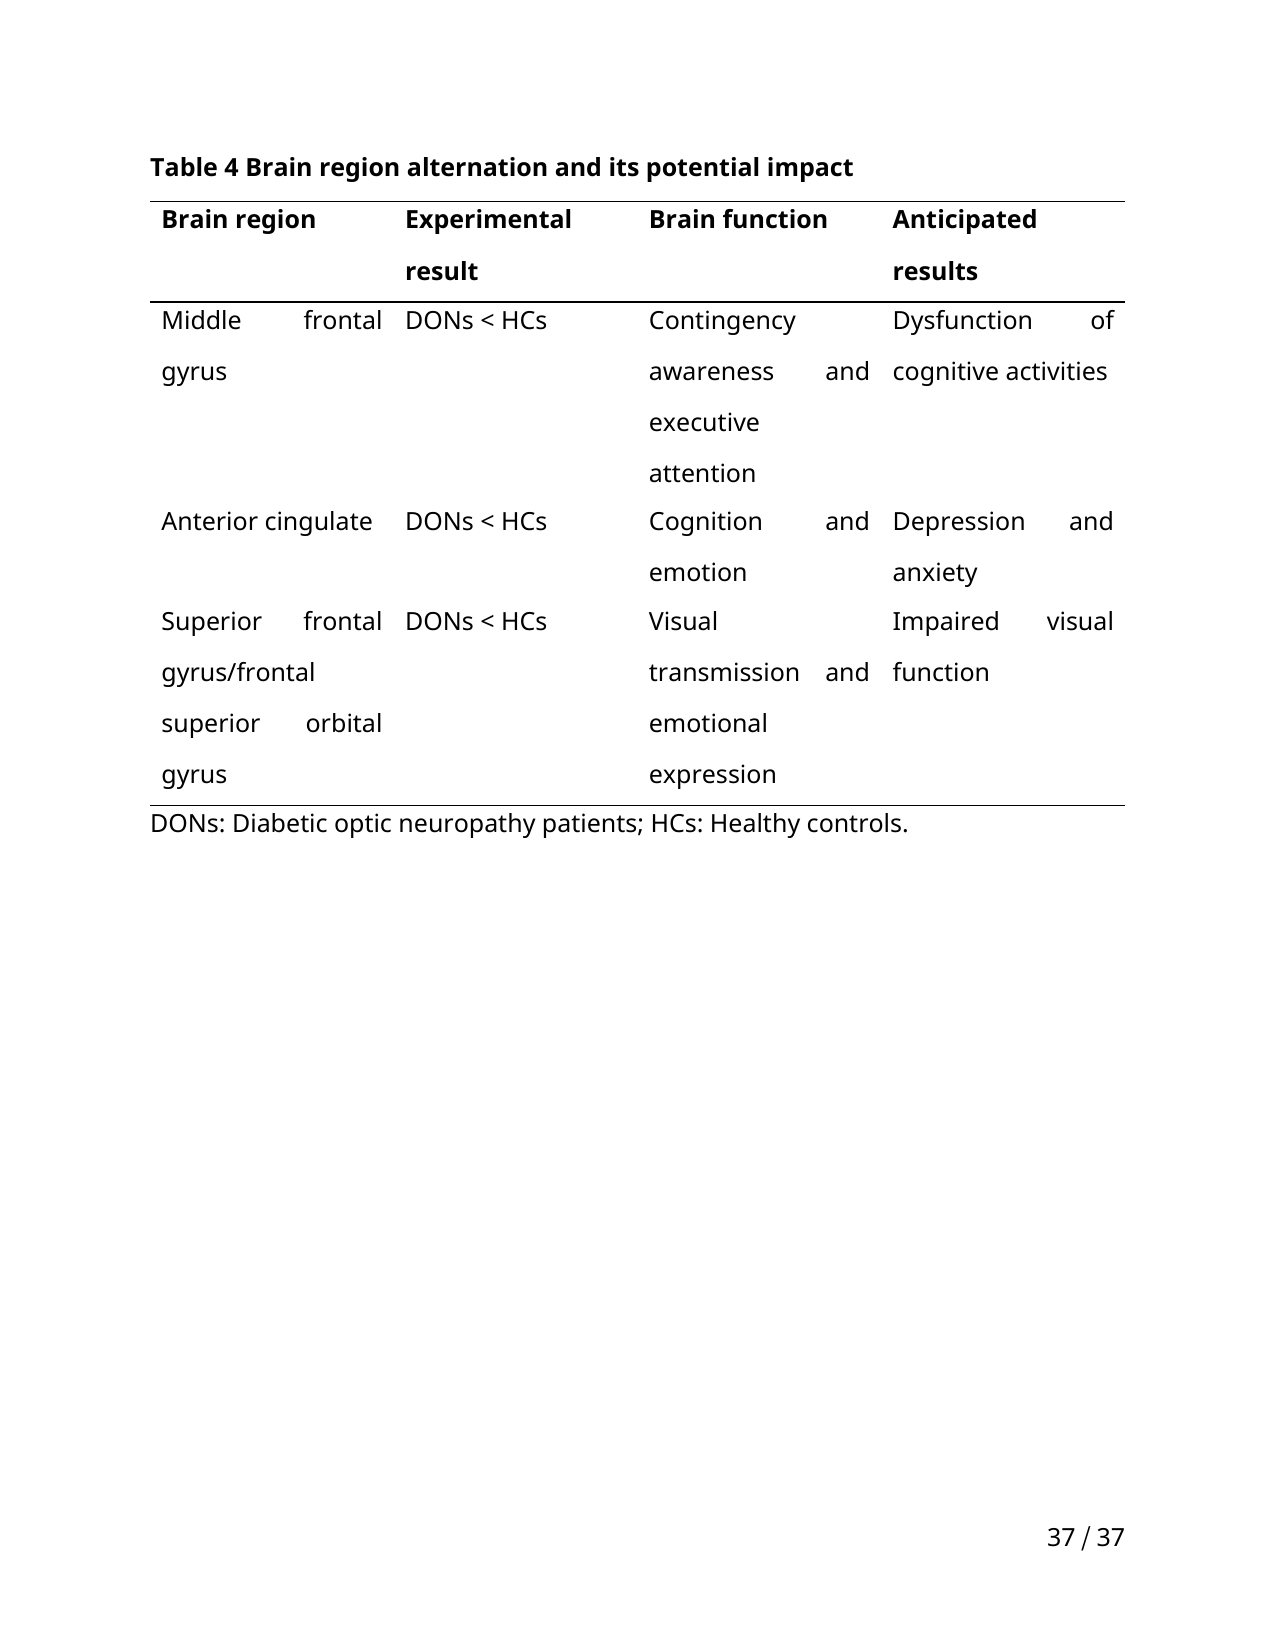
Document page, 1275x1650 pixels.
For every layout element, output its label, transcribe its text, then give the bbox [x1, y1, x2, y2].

table_header Anticipated results [881, 202, 1125, 301]
table_cell DONs < HCs [394, 504, 637, 603]
table_cell DONs < HCs [394, 303, 637, 504]
table_cell Impaired visual function [881, 603, 1125, 805]
table_cell Depression and anxiety [881, 504, 1125, 603]
table_cell Superior frontal gyrus/frontal superior orbital gyrus [150, 603, 394, 805]
table_header Brain region [150, 202, 394, 301]
table_cell Contingency awareness and executive attention [638, 303, 881, 504]
text DONs: Diabetic optic neuropathy patients; HCs: Healthy controls. [150, 806, 1125, 840]
table_cell Middle frontal gyrus [150, 303, 394, 504]
table_header Brain function [638, 202, 881, 301]
text Table 4 Brain region alternation and its potential impact [150, 150, 1125, 184]
table_cell DONs < HCs [394, 603, 637, 805]
table_header Experimental result [394, 202, 637, 301]
table_cell Anterior cingulate [150, 504, 394, 603]
table_cell Cognition and emotion [638, 504, 881, 603]
table_cell Dysfunction of cognitive activities [881, 303, 1125, 504]
table_cell Visual transmission and emotional expression [638, 603, 881, 805]
